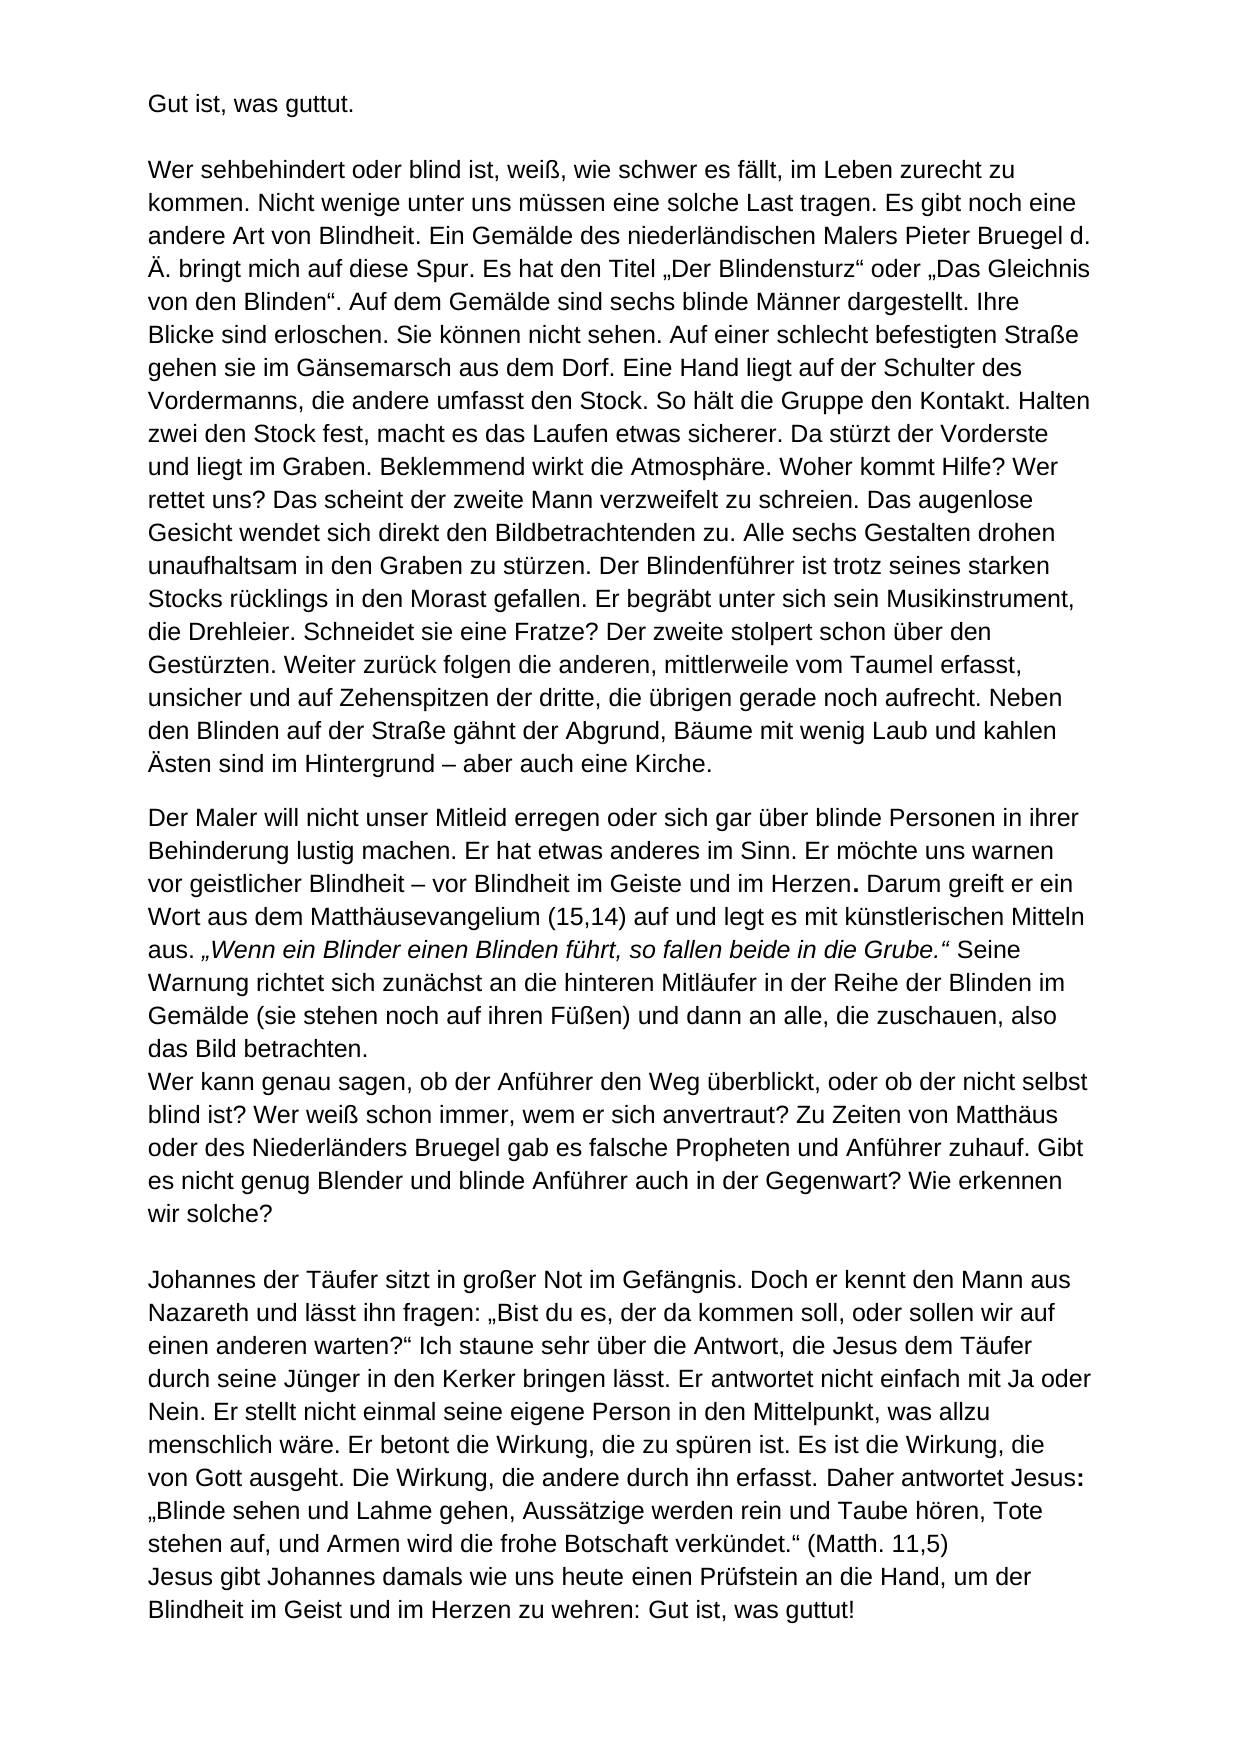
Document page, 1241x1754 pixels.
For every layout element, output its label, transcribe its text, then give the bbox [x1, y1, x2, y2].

text Wer kann genau sagen, ob der Anführer den Weg überblickt, oder ob der nicht selbst blind ist? Wer weiß schon immer, wem er sich anvertraut? Zu Zeiten von Matthäus oder des Niederländers Bruegel gab es falsche Propheten und Anführer zuhauf. Gibt es nicht genug Blender und blinde Anführer auch in der Gegenwart? Wie erkennen wir solche? [148, 1067, 1092, 1228]
text Gut ist, was guttut. [148, 89, 1092, 117]
text Jesus gibt Johannes damals wie uns heute einen Prüfstein an die Hand, um der Blindheit im Geist und im Herzen zu wehren: Gut ist, was guttut! [148, 1562, 1092, 1624]
text Der Maler will nicht unser Mitleid erregen oder sich gar über blinde Personen in ihrer Behinderung lustig machen. Er hat etwas anderes im Sinn. Er möchte uns warnen vor geistlicher Blindheit – vor Blindheit im Geiste und im Herzen. Darum greift er ein Wort aus dem Matthäusevangelium (15,14) auf und legt es mit künstlerischen Mitteln aus. „Wenn ein Blinder einen Blinden führt, so fallen beide in die Grube.“ Seine Warnung richtet sich zunächst an die hinteren Mitläufer in der Reihe der Blinden im Gemälde (sie stehen noch auf ihren Füßen) und dann an alle, die zuschauen, also das Bild betrachten. [148, 803, 1092, 1063]
text Johannes der Täufer sitzt in großer Not im Gefängnis. Doch er kennt den Mann aus Nazareth und lässt ihn fragen: „Bist du es, der da kommen soll, oder sollen wir auf einen anderen warten?“ Ich staune sehr über die Antwort, die Jesus dem Täufer durch seine Jünger in den Kerker bringen lässt. Er antwortet nicht einfach mit Ja oder Nein. Er stellt nicht einmal seine eigene Person in den Mittelpunkt, was allzu menschlich wäre. Er betont die Wirkung, die zu spüren ist. Es ist die Wirkung, die von Gott ausgeht. Die Wirkung, die andere durch ihn erfasst. Daher antwortet Jesus: „Blinde sehen und Lahme gehen, Aussätzige werden rein und Taube hören, Tote stehen auf, und Armen wird die frohe Botschaft verkündet.“ (Matth. 11,5) [148, 1265, 1092, 1558]
text Wer sehbehindert oder blind ist, weiß, wie schwer es fällt, im Leben zurecht zu kommen. Nicht wenige unter uns müssen eine solche Last tragen. Es gibt noch eine andere Art von Blindheit. Ein Gemälde des niederländischen Malers Pieter Bruegel d. Ä. bringt mich auf diese Spur. Es hat den Titel „Der Blindensturz“ oder „Das Gleichnis von den Blinden“. Auf dem Gemälde sind sechs blinde Männer dargestellt. Ihre Blicke sind erloschen. Sie können nicht sehen. Auf einer schlecht befestigten Straße gehen sie im Gänsemarsch aus dem Dorf. Eine Hand liegt auf der Schulter des Vordermanns, die andere umfasst den Stock. So hält die Gruppe den Kontakt. Halten zwei den Stock fest, macht es das Laufen etwas sicherer. Da stürzt der Vorderste und liegt im Graben. Beklemmend wirkt die Atmosphäre. Woher kommt Hilfe? Wer rettet uns? Das scheint der zweite Mann verzweifelt zu schreien. Das augenlose Gesicht wendet sich direkt den Bildbetrachtenden zu. Alle sechs Gestalten drohen unaufhaltsam in den Graben zu stürzen. Der Blindenführer ist trotz seines starken Stocks rücklings in den Morast gefallen. Er begräbt unter sich sein Musikinstrument, die Drehleier. Schneidet sie eine Fratze? Der zweite stolpert schon über den Gestürzten. Weiter zurück folgen die anderen, mittlerweile vom Taumel erfasst, unsicher und auf Zehenspitzen der dritte, die übrigen gerade noch aufrecht. Neben den Blinden auf der Straße gähnt der Abgrund, Bäume mit wenig Laub und kahlen Ästen sind im Hintergrund – aber auch eine Kirche. [148, 155, 1092, 778]
